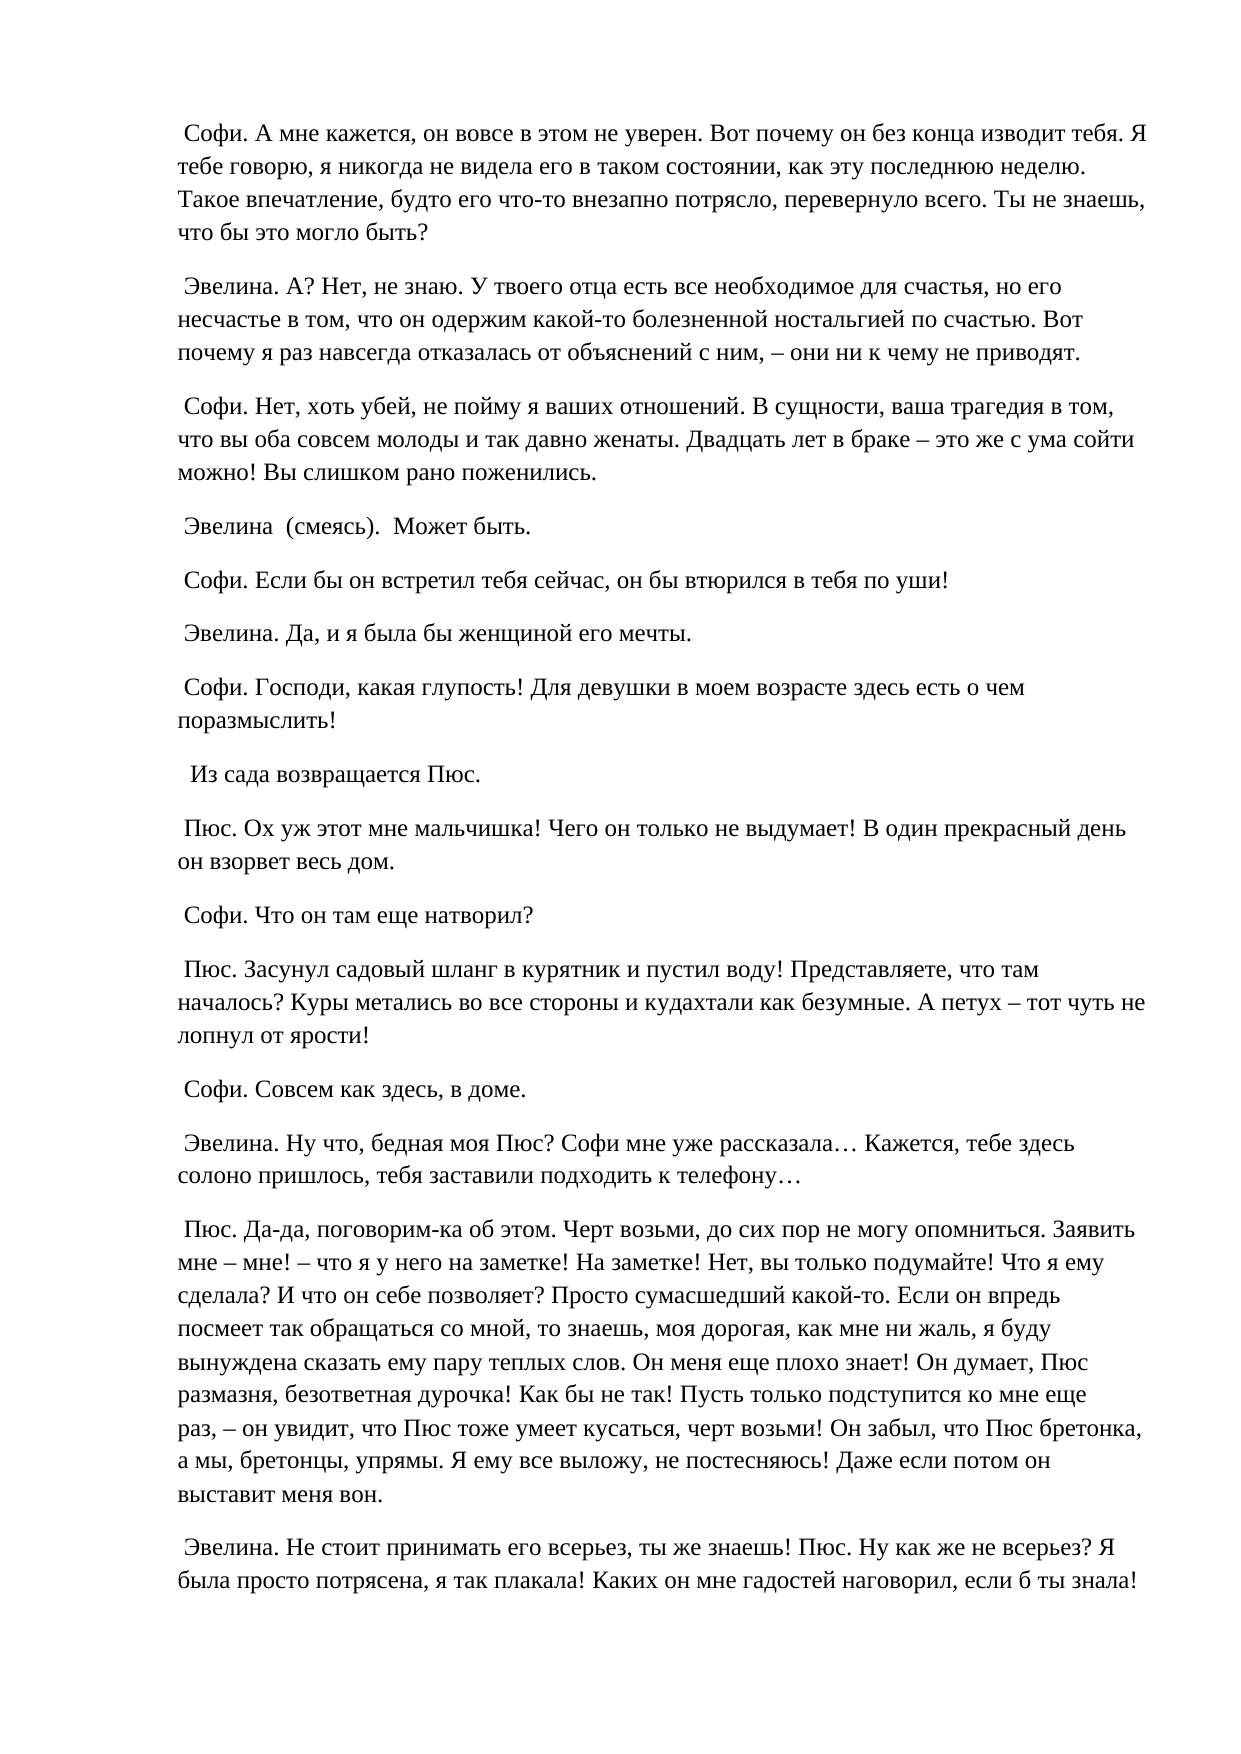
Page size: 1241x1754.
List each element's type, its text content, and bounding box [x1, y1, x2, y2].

text Софи. А мне кажется, он вовсе в этом не уверен. Вот почему он без конца изводит тебя. Я тебе говорю, я никогда не видела его в таком состоянии, как эту последнюю неделю. Такое впечатление, будто его что-то внезапно потрясло, перевернуло всего. Ты не знаешь, что бы это могло быть? [177, 118, 1152, 246]
text Пюс. Ох уж этот мне мальчишка! Чего он только не выдумает! В один прекрасный день он взорвет весь дом. [177, 813, 1152, 875]
text Эвелина. Ну что, бедная моя Пюс? Софи мне уже рассказала… Кажется, тебе здесь солоно пришлось, тебя заставили подходить к телефону… [177, 1128, 1152, 1189]
text Эвелина. А? Нет, не знаю. У твоего отца есть все необходимое для счастья, но его несчастье в том, что он одержим какой-то болезненной ностальгией по счастью. Вот почему я раз навсегда отказалась от объяснений с ним, – они ни к чему не приводят. [177, 271, 1152, 366]
text Из сада возвращается Пюс. [177, 759, 1152, 788]
text Пюс. Засунул садовый шланг в курятник и пустил воду! Представляете, что там началось? Куры метались во все стороны и кудахтали как безумные. А петух – тот чуть не лопнул от ярости! [177, 954, 1152, 1049]
text Софи. Если бы он встретил тебя сейчас, он бы втюрился в тебя по уши! [177, 565, 1152, 593]
text Пюс. Да-да, поговорим-ка об этом. Черт возьми, до сих пор не могу опомниться. Заявить мне – мне! – что я у него на заметке! На заметке! Нет, вы только подумайте! Что я ему сделала? И что он себе позволяет? Просто сумасшедший какой-то. Если он впредь посмеет так обращаться со мной, то знаешь, моя дорогая, как мне ни жаль, я буду вынуждена сказать ему пару теплых слов. Он меня еще плохо знает! Он думает, Пюс размазня, безответная дурочка! Как бы не так! Пусть только подступится ко мне еще раз, – он увидит, что Пюс тоже умеет кусаться, черт возьми! Он забыл, что Пюс бретонка, а мы, бретонцы, упрямы. Я ему все выложу, не постесняюсь! Даже если потом он выставит меня вон. [177, 1214, 1152, 1507]
text Софи. Совсем как здесь, в доме. [177, 1074, 1152, 1102]
text Эвелина (смеясь). Может быть. [177, 511, 1152, 539]
text Софи. Что он там еще натворил? [177, 900, 1152, 929]
text Софи. Нет, хоть убей, не пойму я ваших отношений. В сущности, ваша трагедия в том, что вы оба совсем молоды и так давно женаты. Двадцать лет в браке – это же с ума сойти можно! Вы слишком рано поженились. [177, 391, 1152, 486]
text Эвелина. Да, и я была бы женщиной его мечты. [177, 618, 1152, 647]
text Эвелина. Не стоит принимать его всерьез, ты же знаешь! Пюс. Ну как же не всерьез? Я была просто потрясена, я так плакала! Каких он мне гадостей наговорил, если б ты знала! [177, 1532, 1152, 1594]
text Софи. Господи, какая глупость! Для девушки в моем возрасте здесь есть о чем поразмыслить! [177, 672, 1152, 734]
